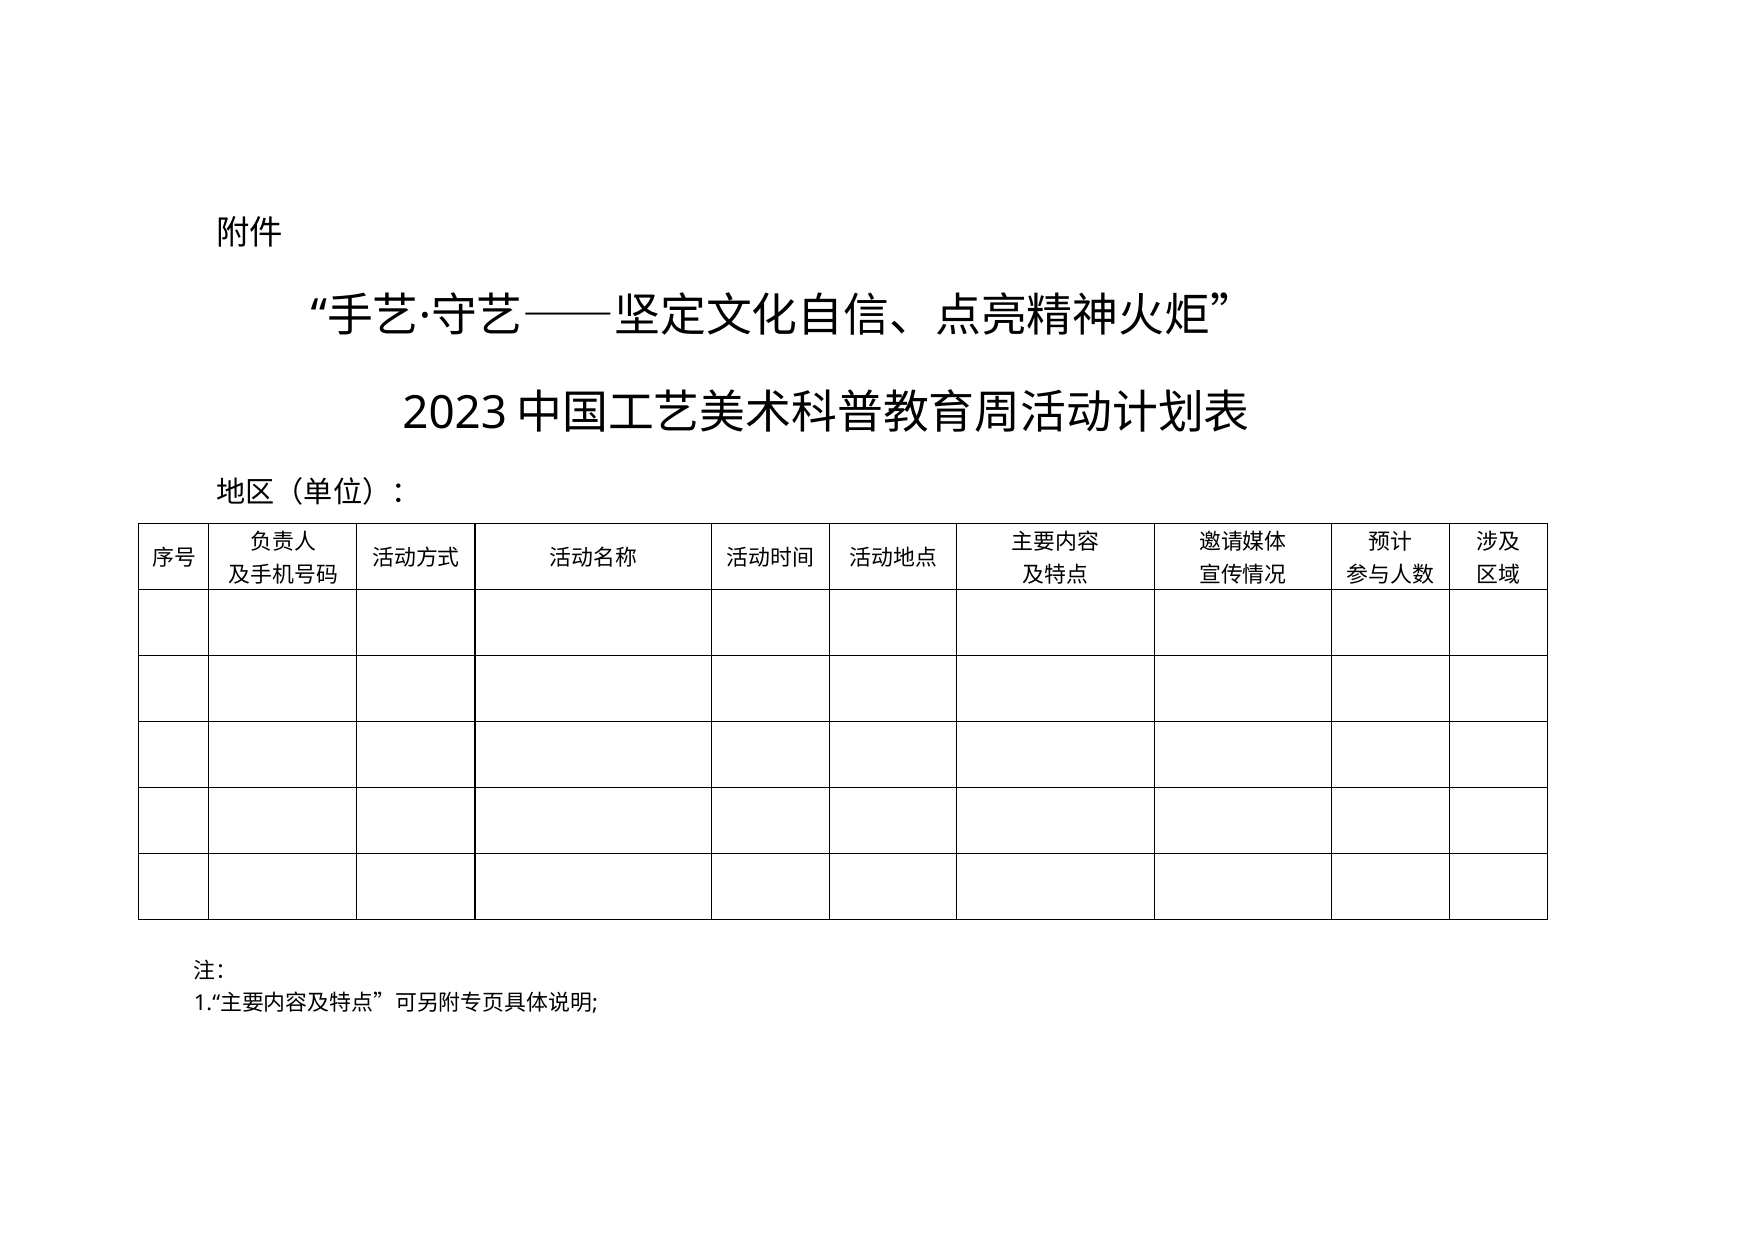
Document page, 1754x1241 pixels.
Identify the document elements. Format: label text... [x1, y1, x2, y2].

table_cell [209, 788, 356, 853]
table_header 活动地点 [830, 524, 956, 589]
table_cell [957, 722, 1154, 787]
table_cell [712, 656, 829, 721]
table_header 序号 [139, 524, 208, 589]
table_cell [1450, 854, 1547, 919]
table_cell [1332, 722, 1449, 787]
table_cell [712, 722, 829, 787]
table_cell [1155, 788, 1331, 853]
table_header 活动名称 [476, 524, 711, 589]
table_cell [712, 788, 829, 853]
table_cell [139, 590, 208, 655]
table_cell [712, 590, 829, 655]
table_cell [957, 854, 1154, 919]
table_cell [830, 788, 956, 853]
table_cell [1155, 722, 1331, 787]
table_cell [209, 854, 356, 919]
table_cell [476, 590, 711, 655]
table_cell [830, 656, 956, 721]
table_cell [209, 590, 356, 655]
table_cell [1155, 590, 1331, 655]
table_cell [1332, 788, 1449, 853]
table_cell [1155, 854, 1331, 919]
table_cell [357, 590, 474, 655]
table_header 邀请媒体 宣传情况 [1155, 524, 1331, 589]
table_cell [357, 788, 474, 853]
table_cell [1332, 590, 1449, 655]
table_cell [139, 854, 208, 919]
text 1.“主要内容及特点”可另附专页具体说明; [150, 985, 1604, 1017]
table_cell [1450, 656, 1547, 721]
table_header 负责人 及手机号码 [209, 524, 356, 589]
table_header 活动方式 [357, 524, 474, 589]
table_cell [1155, 656, 1331, 721]
table_cell [209, 722, 356, 787]
text 2023中国工艺美术科普教育周活动计划表 [150, 360, 1604, 458]
table_cell [957, 590, 1154, 655]
table_cell [1450, 590, 1547, 655]
table_cell [1450, 788, 1547, 853]
table_cell [139, 788, 208, 853]
table_cell [1332, 854, 1449, 919]
table_header 活动时间 [712, 524, 829, 589]
text 注： [150, 952, 1604, 985]
table_cell [712, 854, 829, 919]
table_cell [957, 656, 1154, 721]
table_cell [209, 656, 356, 721]
table_cell [476, 722, 711, 787]
table_cell [476, 656, 711, 721]
table_cell [830, 722, 956, 787]
table_cell [476, 854, 711, 919]
table_cell [1450, 722, 1547, 787]
table_cell [357, 722, 474, 787]
table_cell [139, 722, 208, 787]
table_header 预计 参与人数 [1332, 524, 1449, 589]
table_header 主要内容 及特点 [957, 524, 1154, 589]
text “手艺·守艺——坚定文化自信、点亮精神火炬” [150, 263, 1604, 360]
table_cell [476, 788, 711, 853]
table_cell [830, 590, 956, 655]
table_header 涉及 区域 [1450, 524, 1547, 589]
text 地区（单位）： [150, 458, 1604, 523]
table_cell [357, 854, 474, 919]
table_cell [830, 854, 956, 919]
text 附件 [150, 198, 1604, 263]
table_cell [957, 788, 1154, 853]
table_cell [1332, 656, 1449, 721]
table_cell [357, 656, 474, 721]
table_cell [139, 656, 208, 721]
